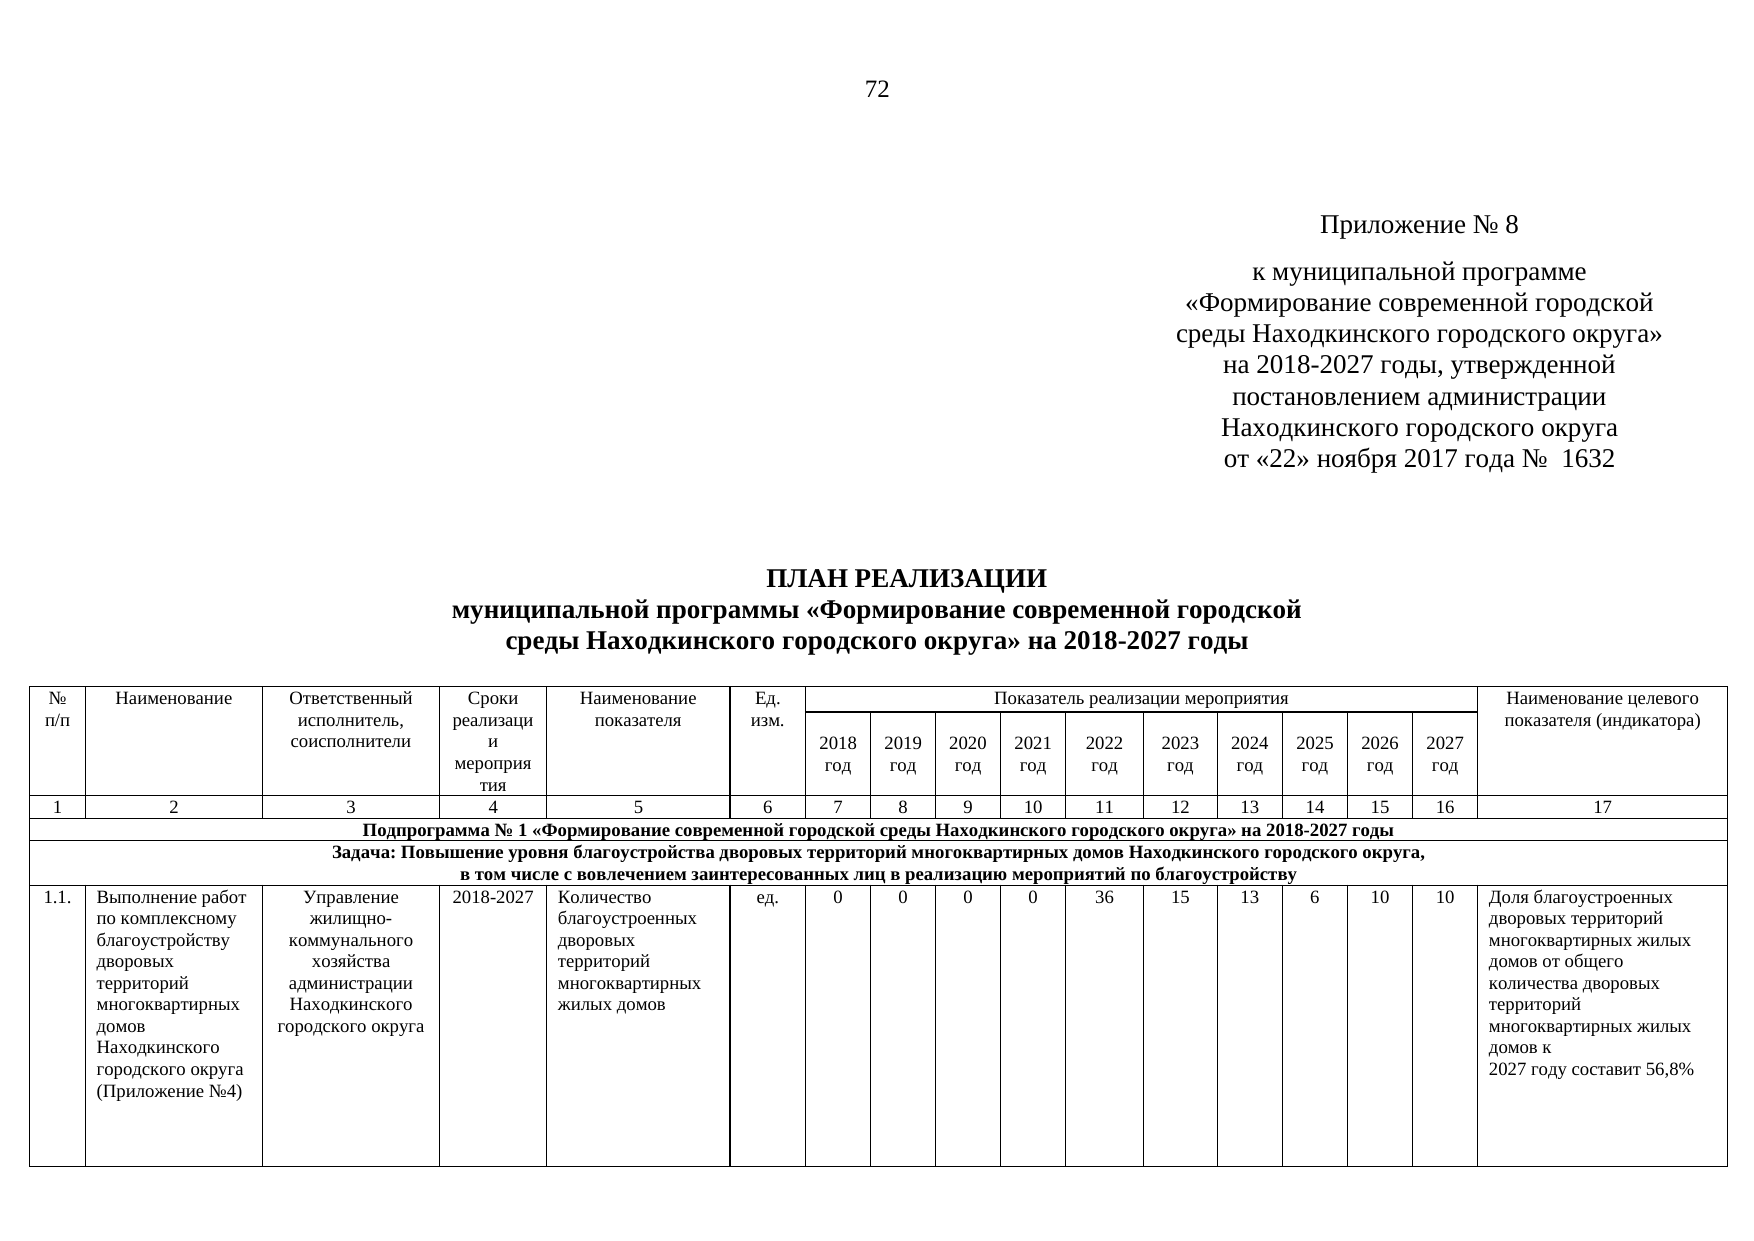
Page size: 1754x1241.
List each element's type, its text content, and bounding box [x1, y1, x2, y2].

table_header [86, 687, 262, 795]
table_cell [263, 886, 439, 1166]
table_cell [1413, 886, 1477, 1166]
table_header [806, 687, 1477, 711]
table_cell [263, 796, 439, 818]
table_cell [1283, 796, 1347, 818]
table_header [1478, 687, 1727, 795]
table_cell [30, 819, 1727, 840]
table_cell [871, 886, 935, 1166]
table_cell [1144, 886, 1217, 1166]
text муниципальной программы «Формирование современной городской [59, 593, 1695, 624]
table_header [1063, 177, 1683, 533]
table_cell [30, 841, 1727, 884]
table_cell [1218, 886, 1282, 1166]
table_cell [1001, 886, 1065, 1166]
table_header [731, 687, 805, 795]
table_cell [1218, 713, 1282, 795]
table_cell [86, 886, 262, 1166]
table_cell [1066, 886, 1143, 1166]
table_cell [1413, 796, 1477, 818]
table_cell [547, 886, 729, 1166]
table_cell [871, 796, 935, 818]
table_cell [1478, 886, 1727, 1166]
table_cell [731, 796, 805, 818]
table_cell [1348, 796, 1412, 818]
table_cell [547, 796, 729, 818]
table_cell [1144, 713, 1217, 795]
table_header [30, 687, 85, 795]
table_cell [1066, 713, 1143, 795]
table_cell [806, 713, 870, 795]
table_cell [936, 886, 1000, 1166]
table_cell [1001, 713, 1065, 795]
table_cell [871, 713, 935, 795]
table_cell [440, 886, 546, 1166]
text ПЛАН РЕАЛИЗАЦИИ [118, 562, 1695, 593]
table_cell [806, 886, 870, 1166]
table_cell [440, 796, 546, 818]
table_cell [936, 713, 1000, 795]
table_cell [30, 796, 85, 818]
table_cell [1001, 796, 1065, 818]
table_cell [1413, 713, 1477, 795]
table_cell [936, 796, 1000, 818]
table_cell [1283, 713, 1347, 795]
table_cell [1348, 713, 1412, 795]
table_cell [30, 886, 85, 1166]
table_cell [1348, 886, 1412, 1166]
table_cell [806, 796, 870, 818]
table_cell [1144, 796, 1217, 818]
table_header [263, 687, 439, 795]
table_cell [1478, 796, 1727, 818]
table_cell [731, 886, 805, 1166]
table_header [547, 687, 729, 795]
text среды Находкинского городского округа» на 2018-2027 годы [59, 624, 1695, 655]
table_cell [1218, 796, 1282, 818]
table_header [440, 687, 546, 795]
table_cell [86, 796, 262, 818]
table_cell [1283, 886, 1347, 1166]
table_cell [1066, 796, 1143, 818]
